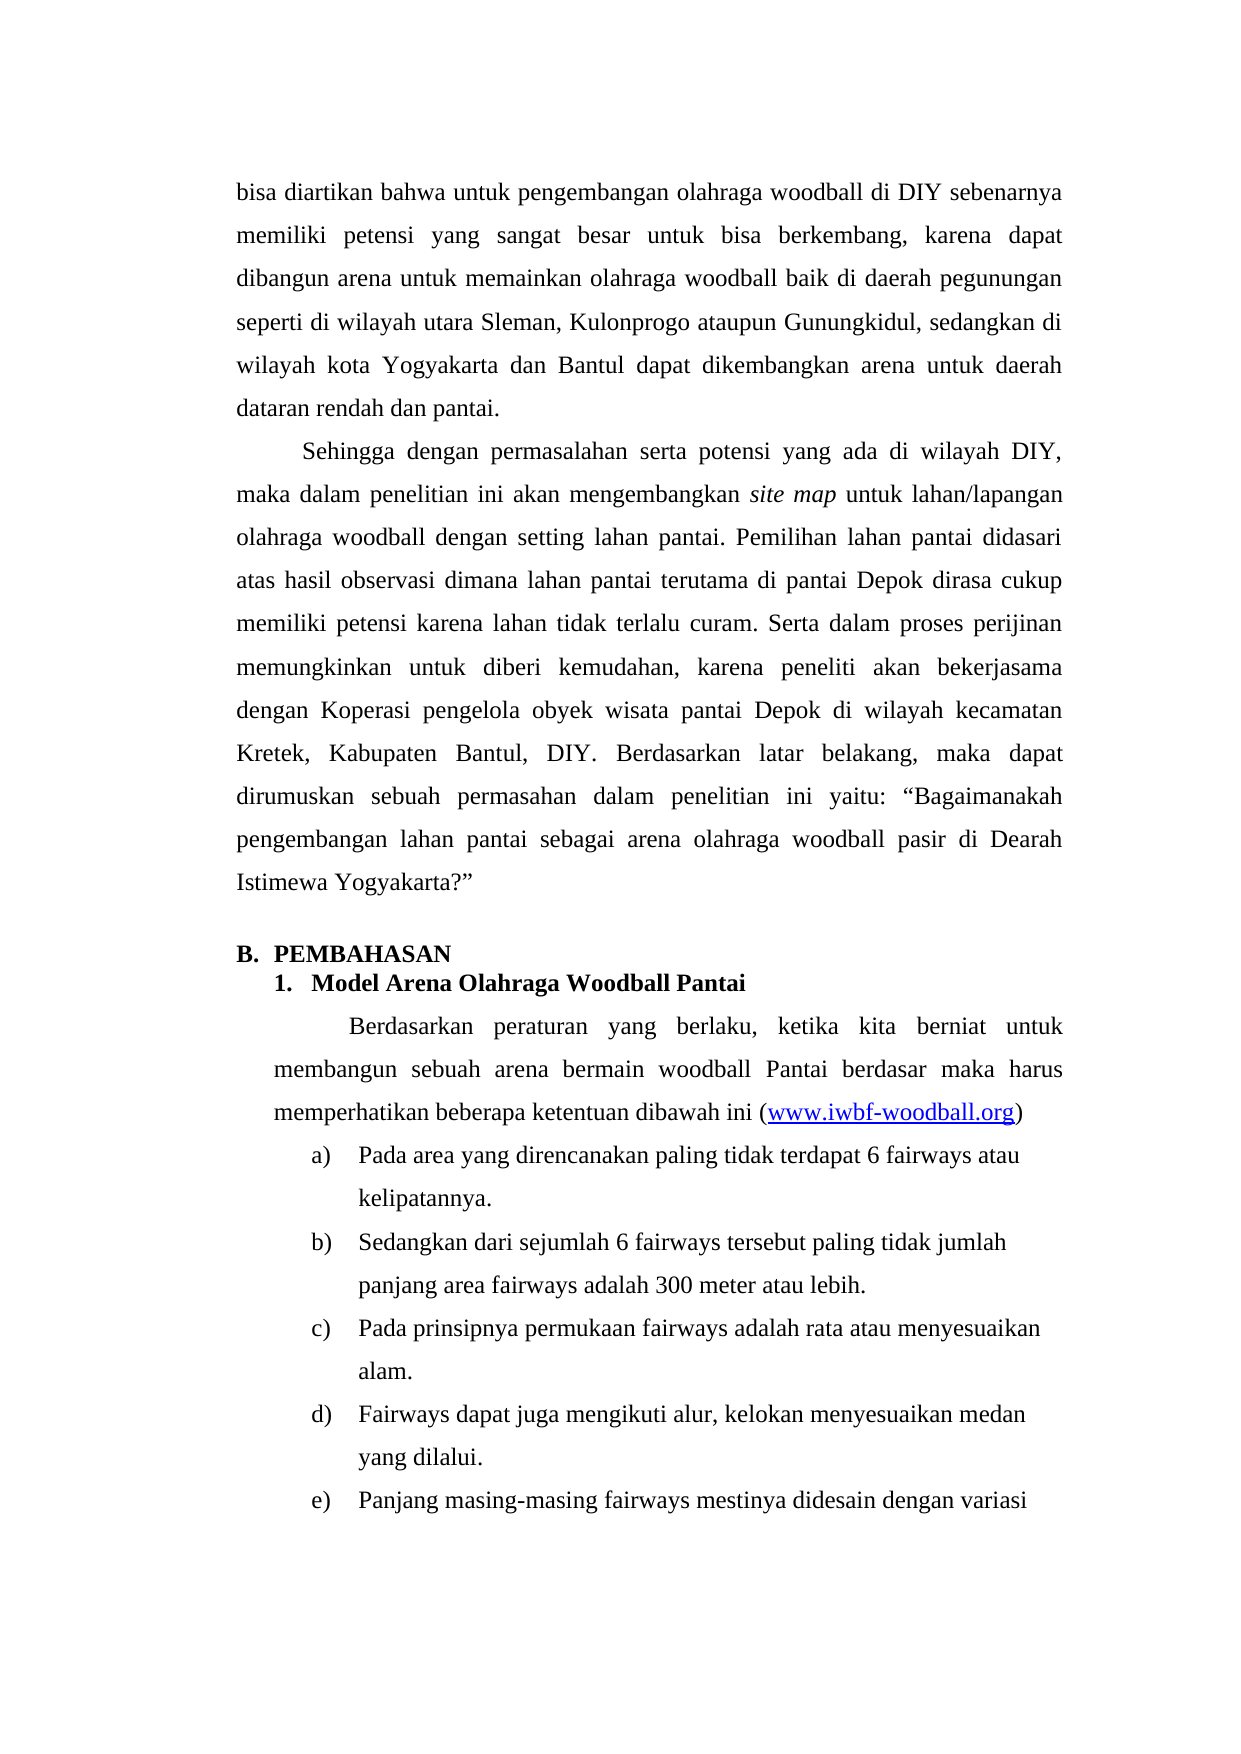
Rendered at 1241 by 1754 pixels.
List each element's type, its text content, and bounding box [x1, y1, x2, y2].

list Pada prinsipnya permukaan fairways adalah rata atau menyesuaikan alam. [311, 1313, 1063, 1385]
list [311, 1485, 1063, 1514]
list Pada area yang direncanakan paling tidak terdapat 6 fairways atau kelipatannya. [311, 1140, 1063, 1212]
list Sedangkan dari sejumlah 6 fairways tersebut paling tidak jumlah panjang area fairways adalah 300 meter atau lebih. [311, 1227, 1063, 1298]
list PEMBAHASAN [236, 939, 1063, 968]
text Berdasarkan peraturan yang berlaku, ketika kita berniat untuk membangun sebuah arena bermain woodball Pantai berdasar maka harus memperhatikan beberapa ketentuan dibawah ini (www.iwbf-woodball.org) [274, 1011, 1063, 1126]
list Fairways dapat juga mengikuti alur, kelokan menyesuaikan medan yang dilalui. [311, 1399, 1063, 1471]
list Model Arena Olahraga Woodball Pantai [274, 968, 1063, 997]
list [236, 177, 1063, 422]
list Sehingga dengan permasalahan serta potensi yang ada di wilayah DIY, maka dalam penelitian ini akan mengembangkan site map untuk lahan/lapangan olahraga woodball dengan setting lahan pantai. Pemilihan lahan pantai didasari atas hasil observasi dimana lahan pantai terutama di pantai Depok dirasa cukup memiliki petensi karena lahan tidak terlalu curam. Serta dalam proses perijinan memungkinkan untuk diberi kemudahan, karena peneliti akan bekerjasama dengan Koperasi pengelola obyek wisata pantai Depok di wilayah kecamatan Kretek, Kabupaten Bantul, DIY. Berdasarkan latar belakang, maka dapat dirumuskan sebuah permasahan dalam penelitian ini yaitu: “Bagaimanakah pengembangan lahan pantai sebagai arena olahraga woodball pasir di Dearah Istimewa Yogyakarta?” [236, 436, 1063, 896]
